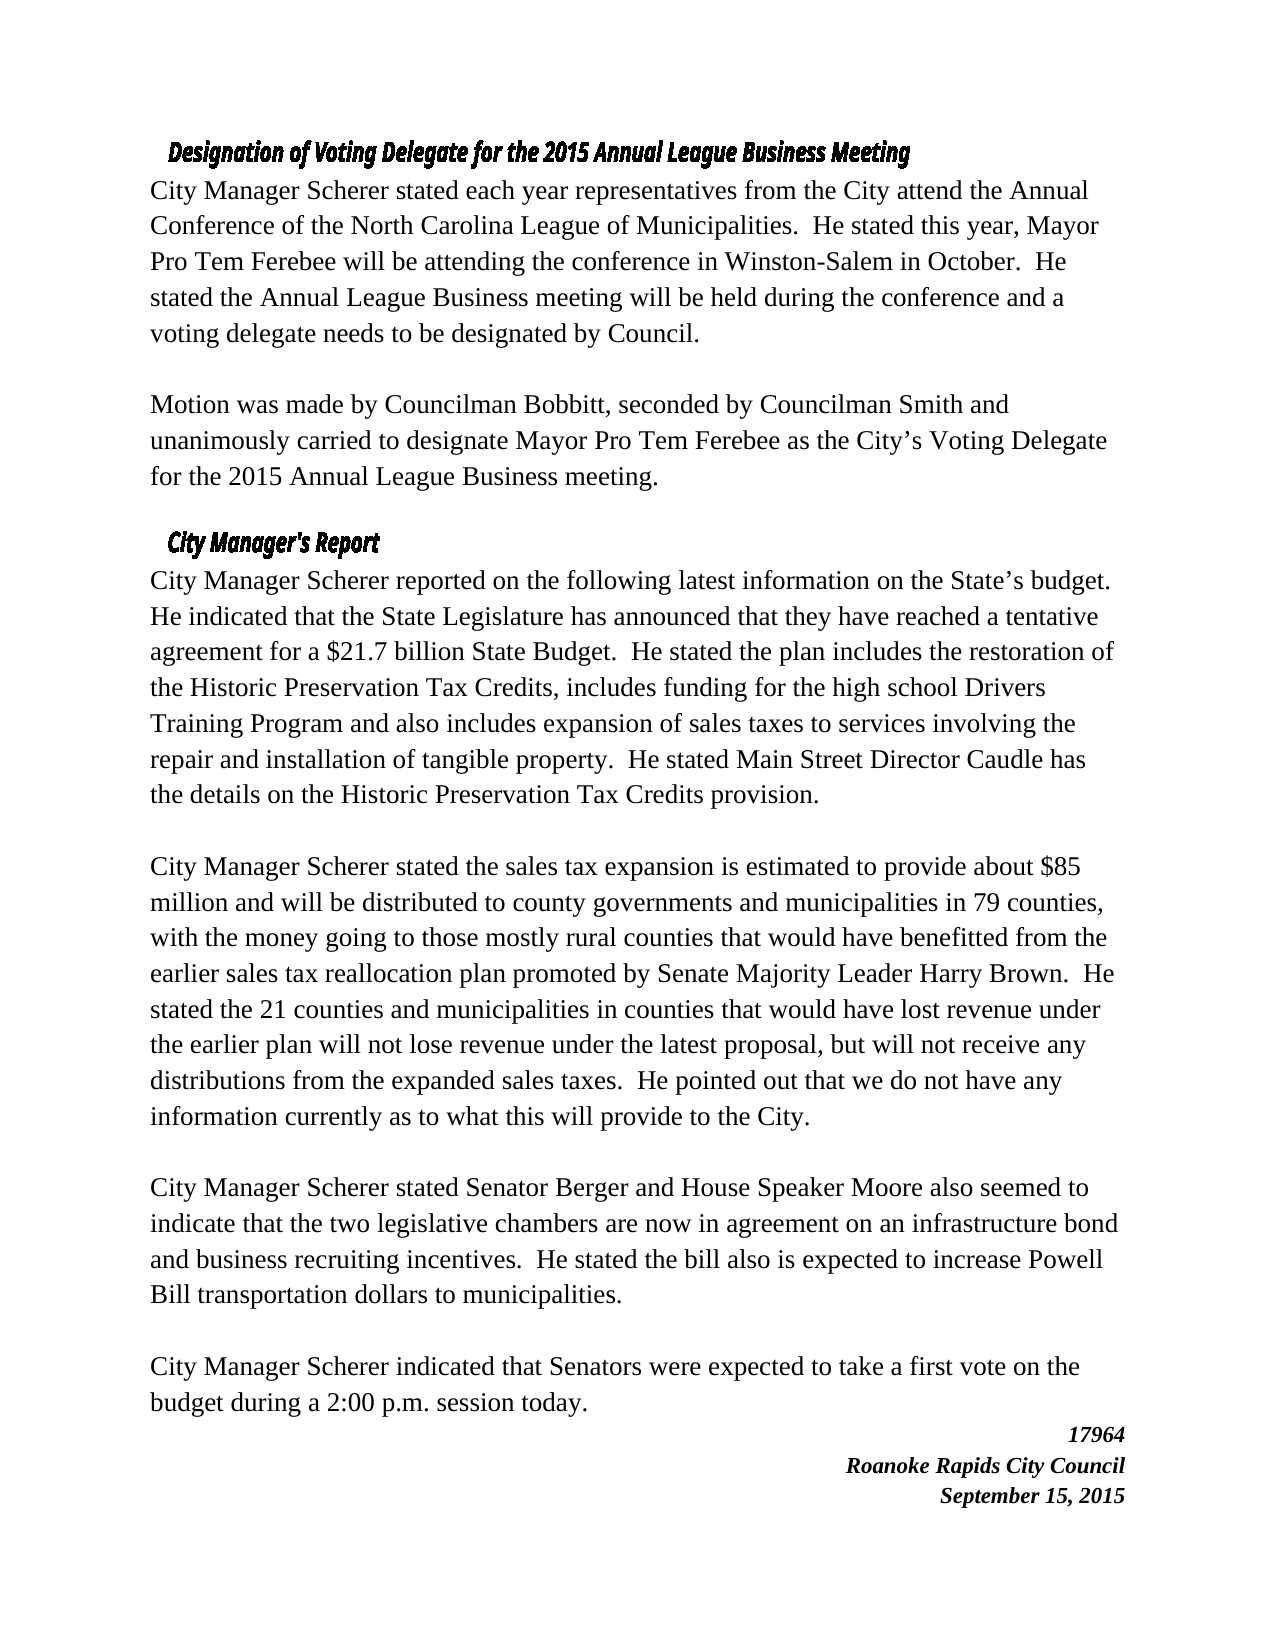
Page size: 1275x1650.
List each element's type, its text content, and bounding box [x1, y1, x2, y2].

text Motion was made by Councilman Bobbitt, seconded by Councilman Smith and unanimously carried to designate Mayor Pro Tem Ferebee as the City’s Voting Delegate for the 2015 Annual League Business meeting. [150, 388, 1125, 491]
text City Manager Scherer reported on the following latest information on the State’s budget. He indicated that the State Legislature has announced that they have reached a tentative agreement for a $21.7 billion State Budget. He stated the plan includes the restoration of the Historic Preservation Tax Credits, includes funding for the high school Drivers Training Program and also includes expansion of sales taxes to services involving the repair and installation of tangible property. He stated Main Street Director Caudle has the details on the Historic Preservation Tax Credits provision. [150, 564, 1125, 809]
text City Manager Scherer stated Senator Berger and House Speaker Moore also seemed to indicate that the two legislative chambers are now in agreement on an infrastructure bond and business recruiting incentives. He stated the bill also is expected to increase Powell Bill transportation dollars to municipalities. [150, 1171, 1125, 1310]
text City Manager Scherer stated the sales tax expansion is estimated to provide about $85 million and will be distributed to county governments and municipalities in 79 counties, with the money going to those mostly rural counties that would have benefitted from the earlier sales tax reallocation plan promoted by Senate Majority Leader Harry Brown. He stated the 21 counties and municipalities in counties that would have lost revenue under the earlier plan will not lose revenue under the latest proposal, but will not receive any distributions from the expanded sales taxes. He pointed out that we do not have any information currently as to what this will provide to the City. [150, 850, 1125, 1131]
text City Manager Scherer indicated that Senators were expected to take a first vote on the budget during a 2:00 p.m. session today. [150, 1350, 1125, 1417]
text 17964 [150, 1422, 1125, 1448]
text Roanoke Rapids City Council [150, 1452, 1125, 1478]
text September 15, 2015 [150, 1482, 1125, 1508]
text City Manager Scherer stated each year representatives from the City attend the Annual Conference of the North Carolina League of Municipalities. He stated this year, Mayor Pro Tem Ferebee will be attending the conference in Winston-Salem in October. He stated the Annual League Business meeting will be held during the conference and a voting delegate needs to be designated by Council. [150, 174, 1125, 348]
